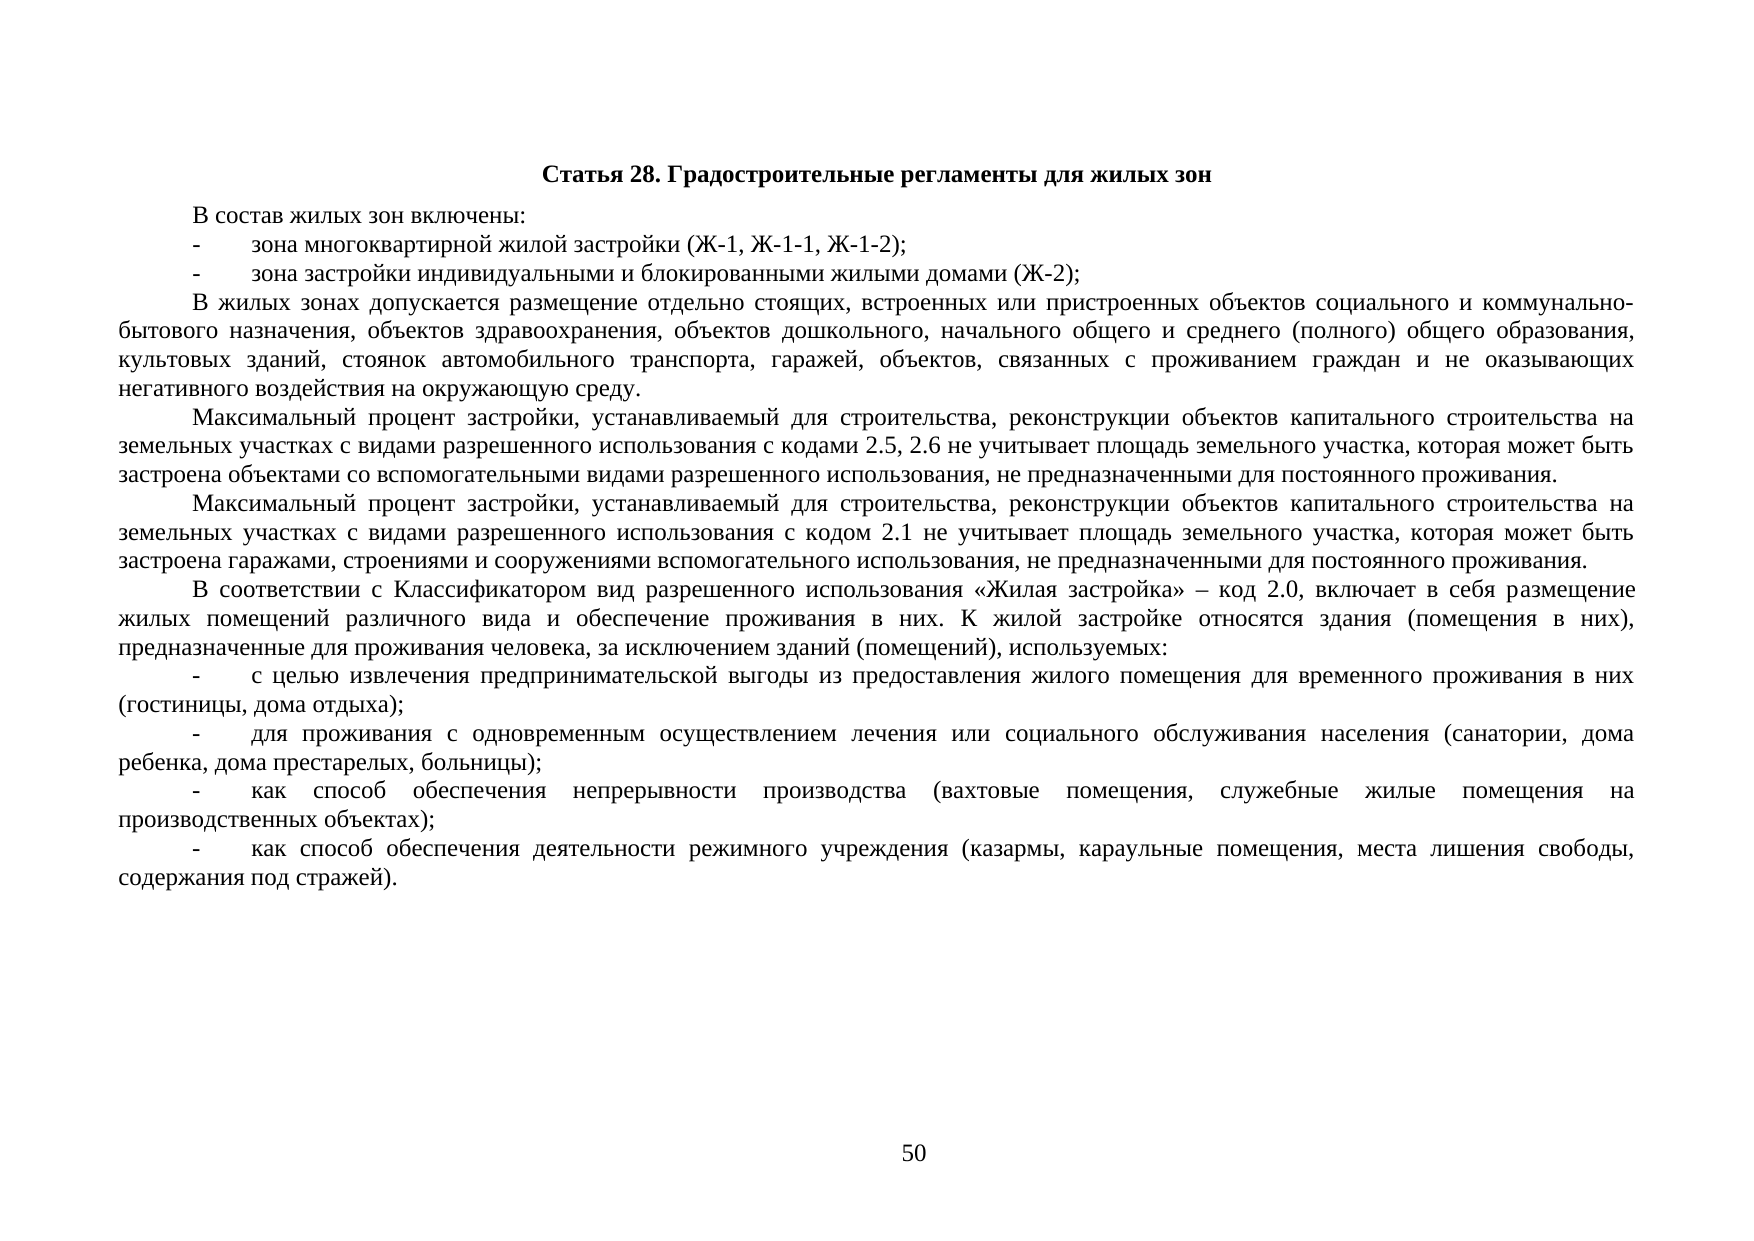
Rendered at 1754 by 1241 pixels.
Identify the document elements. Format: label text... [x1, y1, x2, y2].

subtitle Статья 28. Градостроительные регламенты для жилых зон [118, 159, 1636, 188]
text - как способ обеспечения непрерывности производства (вахтовые помещения, служебные жилые помещения на производственных объектах); [118, 776, 1636, 833]
text - зона застройки индивидуальными и блокированными жилыми домами (Ж-2); [118, 258, 1636, 287]
text В жилых зонах допускается размещение отдельно стоящих, встроенных или пристроенных объектов социального и коммунально-бытового назначения, объектов здравоохранения, объектов дошкольного, начального общего и среднего (полного) общего образования, культовых зданий, стоянок автомобильного транспорта, гаражей, объектов, связанных с проживанием граждан и не оказывающих негативного воздействия на окружающую среду. [118, 287, 1636, 402]
text - зона многоквартирной жилой застройки (Ж-1, Ж-1-1, Ж-1-2); [118, 229, 1636, 258]
text - для проживания с одновременным осуществлением лечения или социального обслуживания населения (санатории, дома ребенка, дома престарелых, больницы); [118, 718, 1636, 776]
text - с целью извлечения предпринимательской выгоды из предоставления жилого помещения для временного проживания в них (гостиницы, дома отдыха); [118, 661, 1636, 718]
text Максимальный процент застройки, устанавливаемый для строительства, реконструкции объектов капитального строительства на земельных участках с видами разрешенного использования с кодом 2.1 не учитывает площадь земельного участка, которая может быть застроена гаражами, строениями и сооружениями вспомогательного использования, не предназначенными для постоянного проживания. [118, 488, 1636, 574]
text - как способ обеспечения деятельности режимного учреждения (казармы, караульные помещения, места лишения свободы, содержания под стражей). [118, 833, 1636, 891]
text Максимальный процент застройки, устанавливаемый для строительства, реконструкции объектов капитального строительства на земельных участках с видами разрешенного использования с кодами 2.5, 2.6 не учитывает площадь земельного участка, которая может быть застроена объектами со вспомогательными видами разрешенного использования, не предназначенными для постоянного проживания. [118, 402, 1636, 488]
text В состав жилых зон включены: [118, 201, 1636, 229]
text В соответствии с Классификатором вид разрешенного использования «Жилая застройка» – код 2.0, включает в себя размещение жилых помещений различного вида и обеспечение проживания в них. К жилой застройке относятся здания (помещения в них), предназначенные для проживания человека, за исключением зданий (помещений), используемых: [118, 574, 1636, 661]
